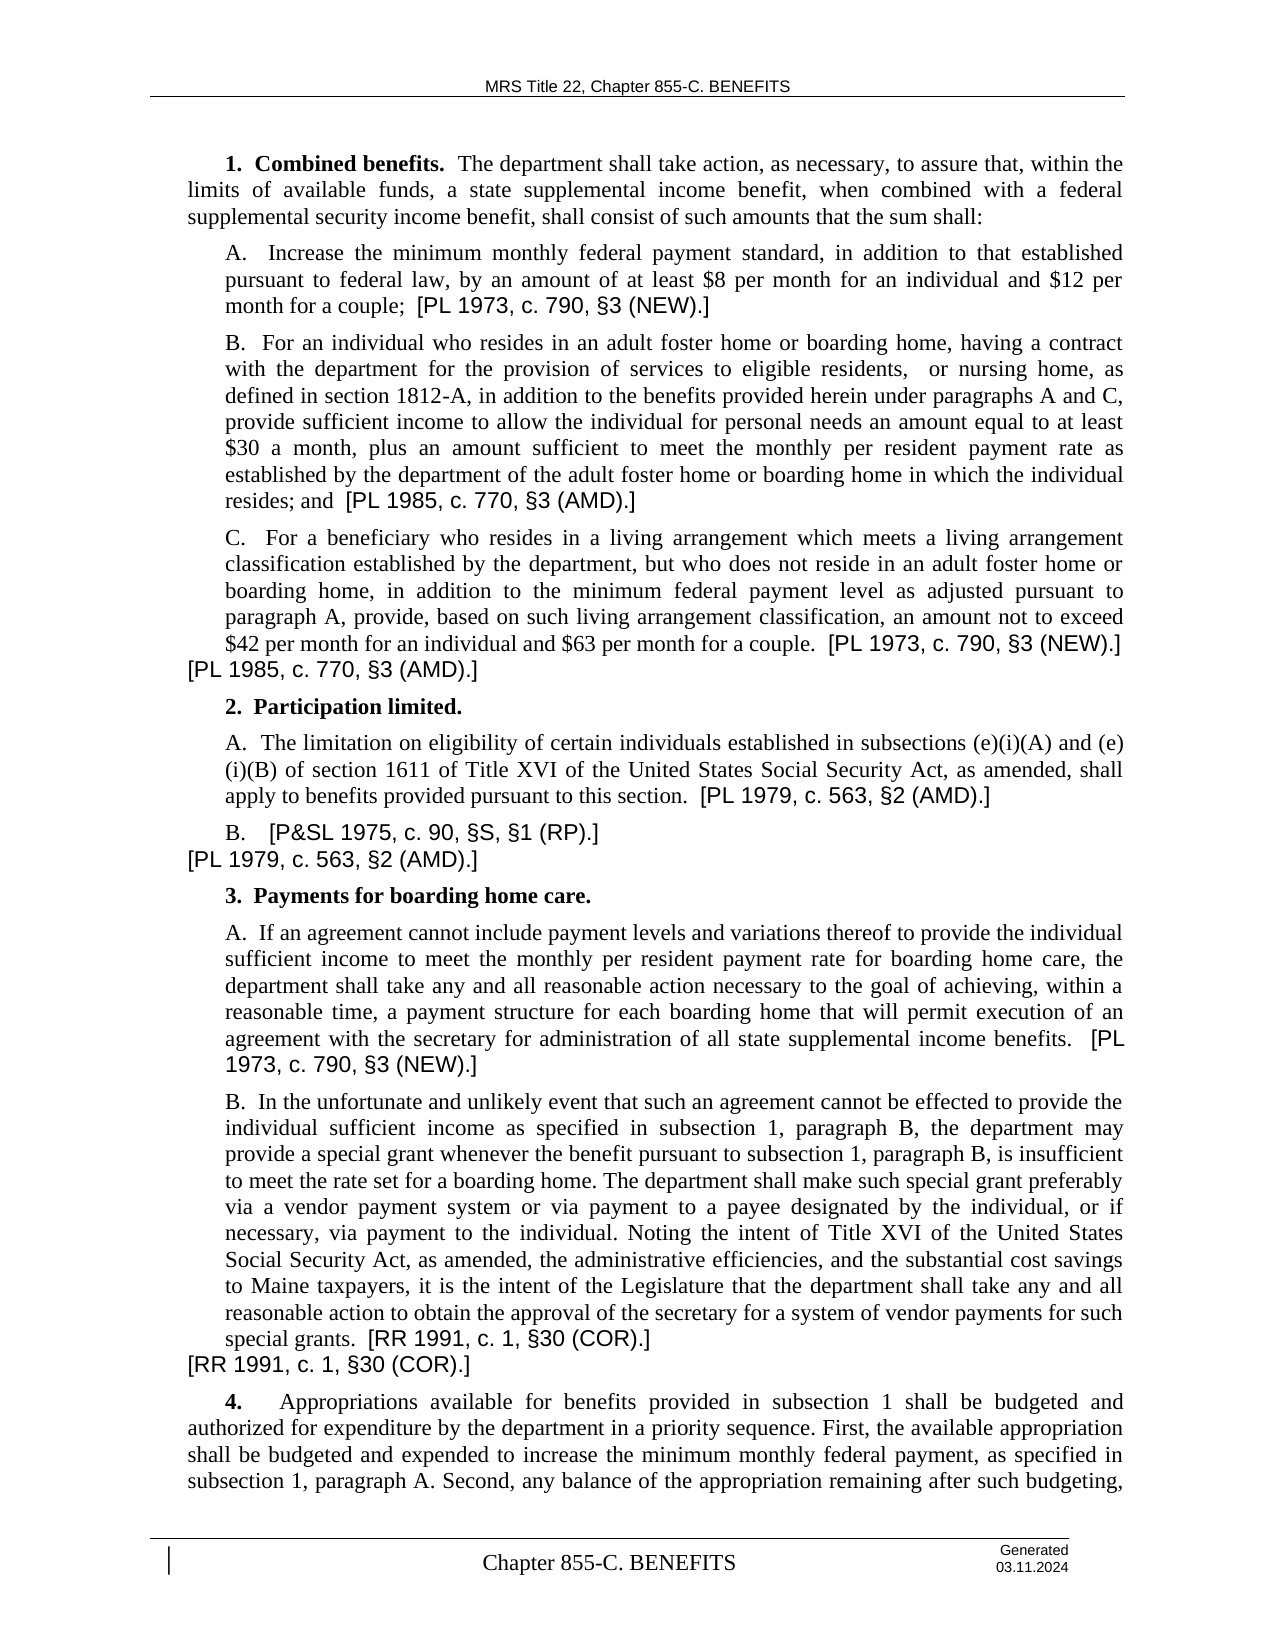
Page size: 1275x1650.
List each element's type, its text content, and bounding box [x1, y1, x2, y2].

text B. [P&SL 1975, c. 90, §S, §1 (RP).] [225, 819, 1125, 846]
text A. The limitation on eligibility of certain individuals established in subsections (e)(i)(A) and (e)(i)(B) of section 1611 of Title XVI of the United States Social Security Act, as amended, shall apply to benefits provided pursuant to this section. [PL 1979, c. 563, §2 (AMD).] [225, 729, 1125, 809]
text A. If an agreement cannot include payment levels and variations thereof to provide the individual sufficient income to meet the monthly per resident payment rate for boarding home care, the department shall take any and all reasonable action necessary to the goal of achieving, within a reasonable time, a payment structure for each boarding home that will permit execution of an agreement with the secretary for administration of all state supplemental income benefits. [PL 1973, c. 790, §3 (NEW).] [225, 919, 1125, 1077]
text A. Increase the minimum monthly federal payment standard, in addition to that established pursuant to federal law, by an amount of at least $8 per month for an individual and $12 per month for a couple; [PL 1973, c. 790, §3 (NEW).] [225, 239, 1125, 319]
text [187, 1388, 1125, 1493]
text B. For an individual who resides in an adult foster home or boarding home, having a contract with the department for the provision of services to eligible residents, or nursing home, as defined in section 1812‑A, in addition to the benefits provided herein under paragraphs A and C, provide sufficient income to allow the individual for personal needs an amount equal to at least $30 a month, plus an amount sufficient to meet the monthly per resident payment rate as established by the department of the adult foster home or boarding home in which the individual resides; and [PL 1985, c. 770, §3 (AMD).] [225, 329, 1125, 514]
text [RR 1991, c. 1, §30 (COR).] [187, 1351, 1125, 1378]
text 1. Combined benefits. The department shall take action, as necessary, to assure that, within the limits of available funds, a state supplemental income benefit, when combined with a federal supplemental security income benefit, shall consist of such amounts that the sum shall: [187, 150, 1125, 229]
text [PL 1979, c. 563, §2 (AMD).] [187, 846, 1125, 872]
text C. For a beneficiary who resides in a living arrangement which meets a living arrangement classification established by the department, but who does not reside in an adult foster home or boarding home, in addition to the minimum federal payment level as adjusted pursuant to paragraph A, provide, based on such living arrangement classification, an amount not to exceed $42 per month for an individual and $63 per month for a couple. [PL 1973, c. 790, §3 (NEW).] [225, 524, 1125, 656]
text [PL 1985, c. 770, §3 (AMD).] [187, 656, 1125, 682]
text 3. Payments for boarding home care. [187, 882, 1125, 909]
text B. In the unfortunate and unlikely event that such an agreement cannot be effected to provide the individual sufficient income as specified in subsection 1, paragraph B, the department may provide a special grant whenever the benefit pursuant to subsection 1, paragraph B, is insufficient to meet the rate set for a boarding home. The department shall make such special grant preferably via a vendor payment system or via payment to a payee designated by the individual, or if necessary, via payment to the individual. Noting the intent of Title XVI of the United States Social Security Act, as amended, the administrative efficiencies, and the substantial cost savings to Maine taxpayers, it is the intent of the Legislature that the department shall take any and all reasonable action to obtain the approval of the secretary for a system of vendor payments for such special grants. [RR 1991, c. 1, §30 (COR).] [225, 1088, 1125, 1351]
text 2. Participation limited. [187, 693, 1125, 719]
